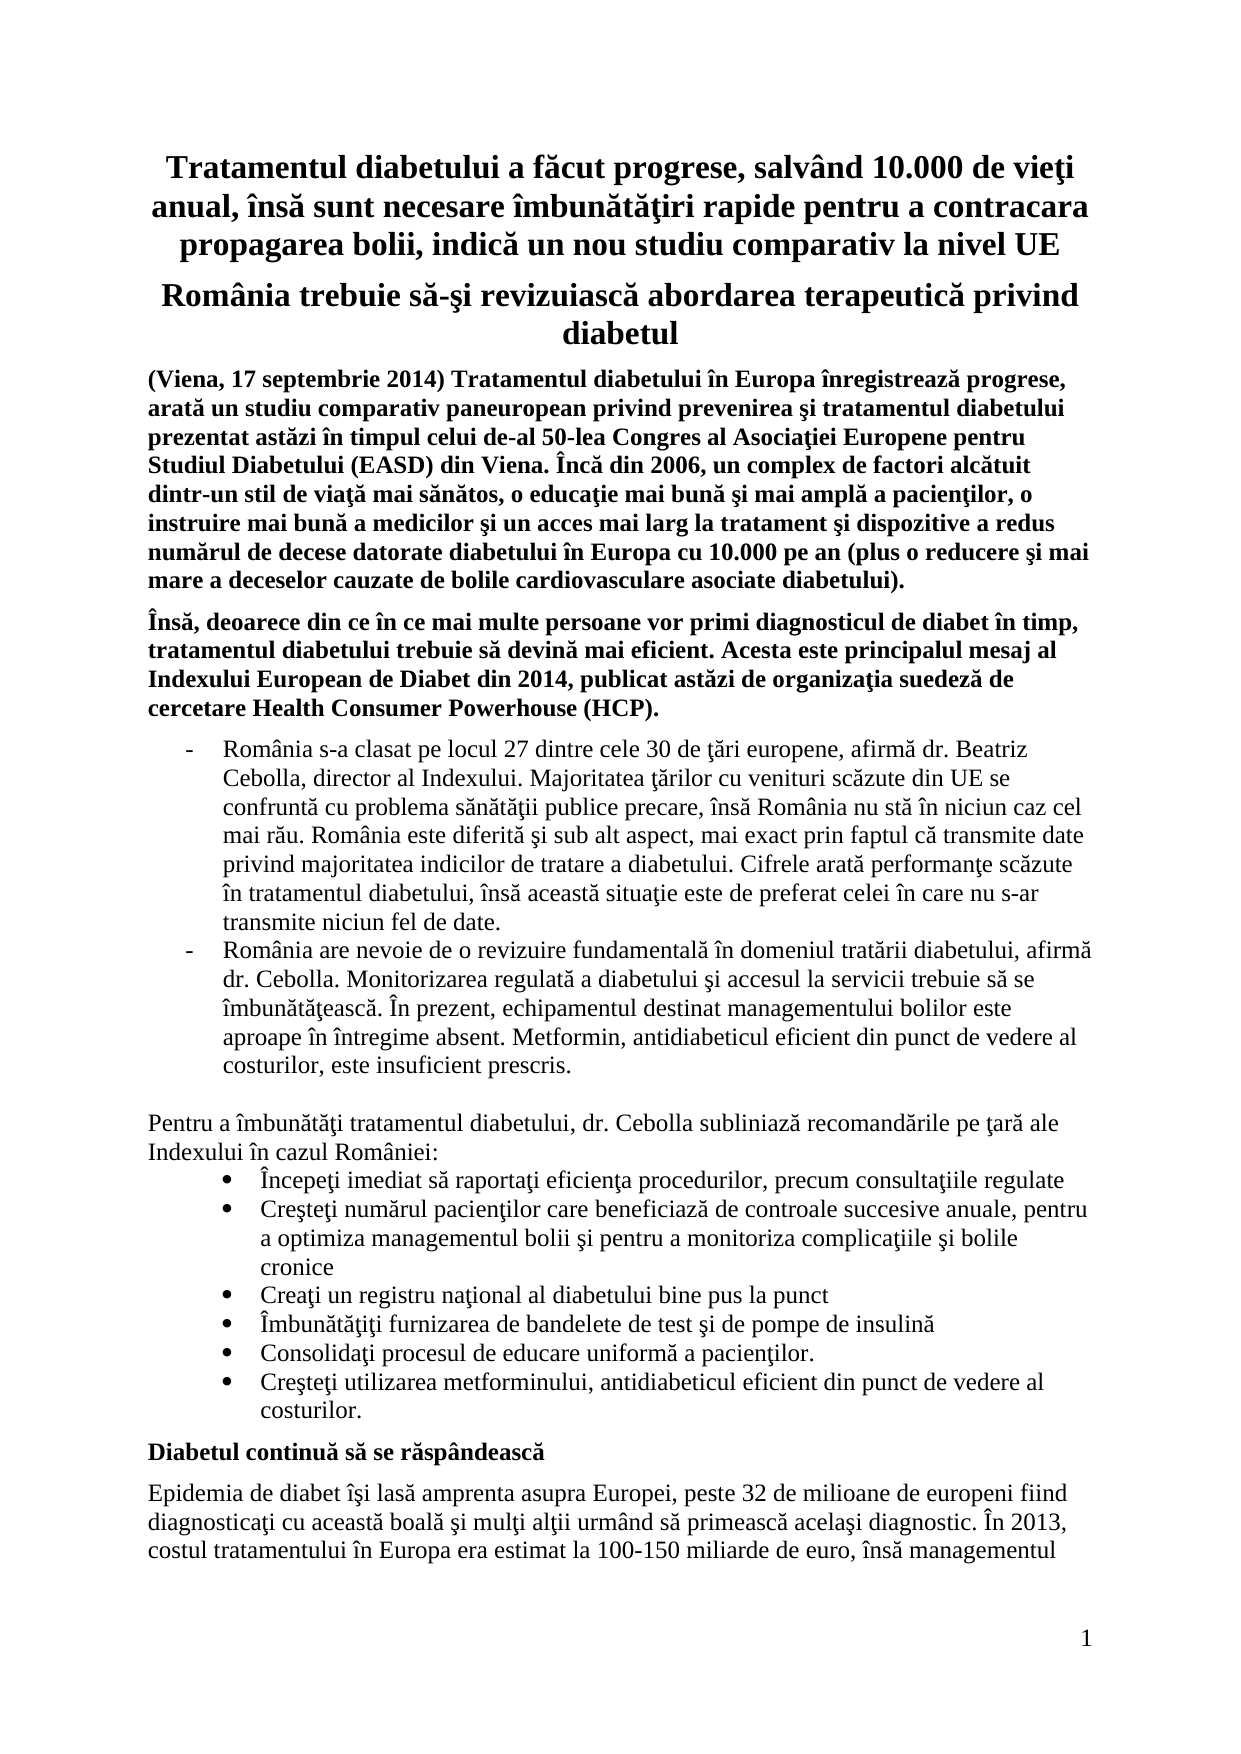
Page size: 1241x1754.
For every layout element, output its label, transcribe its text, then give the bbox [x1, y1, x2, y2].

text Tratamentul diabetului a făcut progrese, salvând 10.000 de vieţi anual, însă sunt necesare îmbunătăţiri rapide pentru a contracara propagarea bolii, indică un nou studiu comparativ la nivel UE [148, 148, 1093, 263]
list Creaţi un registru naţional al diabetului bine pus la punct [223, 1281, 1093, 1309]
list Începeţi imediat să raportaţi eficienţa procedurilor, precum consultaţiile regulate [223, 1166, 1093, 1194]
list România are nevoie de o revizuire fundamentală în domeniul tratării diabetului, afirmă dr. Cebolla. Monitorizarea regulată a diabetului şi accesul la servicii trebuie să se îmbunătăţească. În prezent, echipamentul destinat managementului bolilor este aproape în întregime absent. Metformin, antidiabeticul eficient din punct de vedere al costurilor, este insuficient prescris. [185, 936, 1093, 1079]
text (Viena, 17 septembrie 2014) Tratamentul diabetului în Europa înregistrează progrese, arată un studiu comparativ paneuropean privind prevenirea şi tratamentul diabetului prezentat astăzi în timpul celui de-al 50-lea Congres al Asociaţiei Europene pentru Studiul Diabetului (EASD) din Viena. Încă din 2006, un complex de factori alcătuit dintr-un stil de viaţă mai sănătos, o educaţie mai bună şi mai amplă a pacienţilor, o instruire mai bună a medicilor şi un acces mai larg la tratament şi dispozitive a redus numărul de decese datorate diabetului în Europa cu 10.000 pe an (plus o reducere şi mai mare a deceselor cauzate de bolile cardiovasculare asociate diabetului). [148, 364, 1093, 594]
text Diabetul continuă să se răspândească [148, 1437, 1093, 1466]
list Îmbunătăţiţi furnizarea de bandelete de test şi de pompe de insulină [223, 1309, 1093, 1338]
list Pentru a îmbunătăţi tratamentul diabetului, dr. Cebolla subliniază recomandările pe ţară ale Indexului în cazul României: [148, 1108, 1093, 1166]
list Creşteţi numărul pacienţilor care beneficiază de controale succesive anuale, pentru a optimiza managementul bolii şi pentru a monitoriza complicaţiile şi bolile cronice [223, 1194, 1093, 1281]
list România s-a clasat pe locul 27 dintre cele 30 de ţări europene, afirmă dr. Beatriz Cebolla, director al Indexului. Majoritatea ţărilor cu venituri scăzute din UE se confruntă cu problema sănătăţii publice precare, însă România nu stă în niciun caz cel mai rău. România este diferită şi sub alt aspect, mai exact prin faptul că transmite date privind majoritatea indicilor de tratare a diabetului. Cifrele arată performanţe scăzute în tratamentul diabetului, însă această situaţie este de preferat celei în care nu s-ar transmite niciun fel de date. [185, 734, 1093, 936]
text România trebuie să-şi revizuiască abordarea terapeutică privind diabetul [148, 275, 1093, 352]
list Consolidaţi procesul de educare uniformă a pacienţilor. [223, 1338, 1093, 1367]
list Creşteţi utilizarea metforminului, antidiabeticul eficient din punct de vedere al costurilor. [223, 1367, 1093, 1424]
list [148, 1478, 1093, 1564]
text Însă, deoarece din ce în ce mai multe persoane vor primi diagnosticul de diabet în timp, tratamentul diabetului trebuie să devină mai eficient. Acesta este principalul mesaj al Indexului European de Diabet din 2014, publicat astăzi de organizaţia suedeză de cercetare Health Consumer Powerhouse (HCP). [148, 607, 1093, 722]
